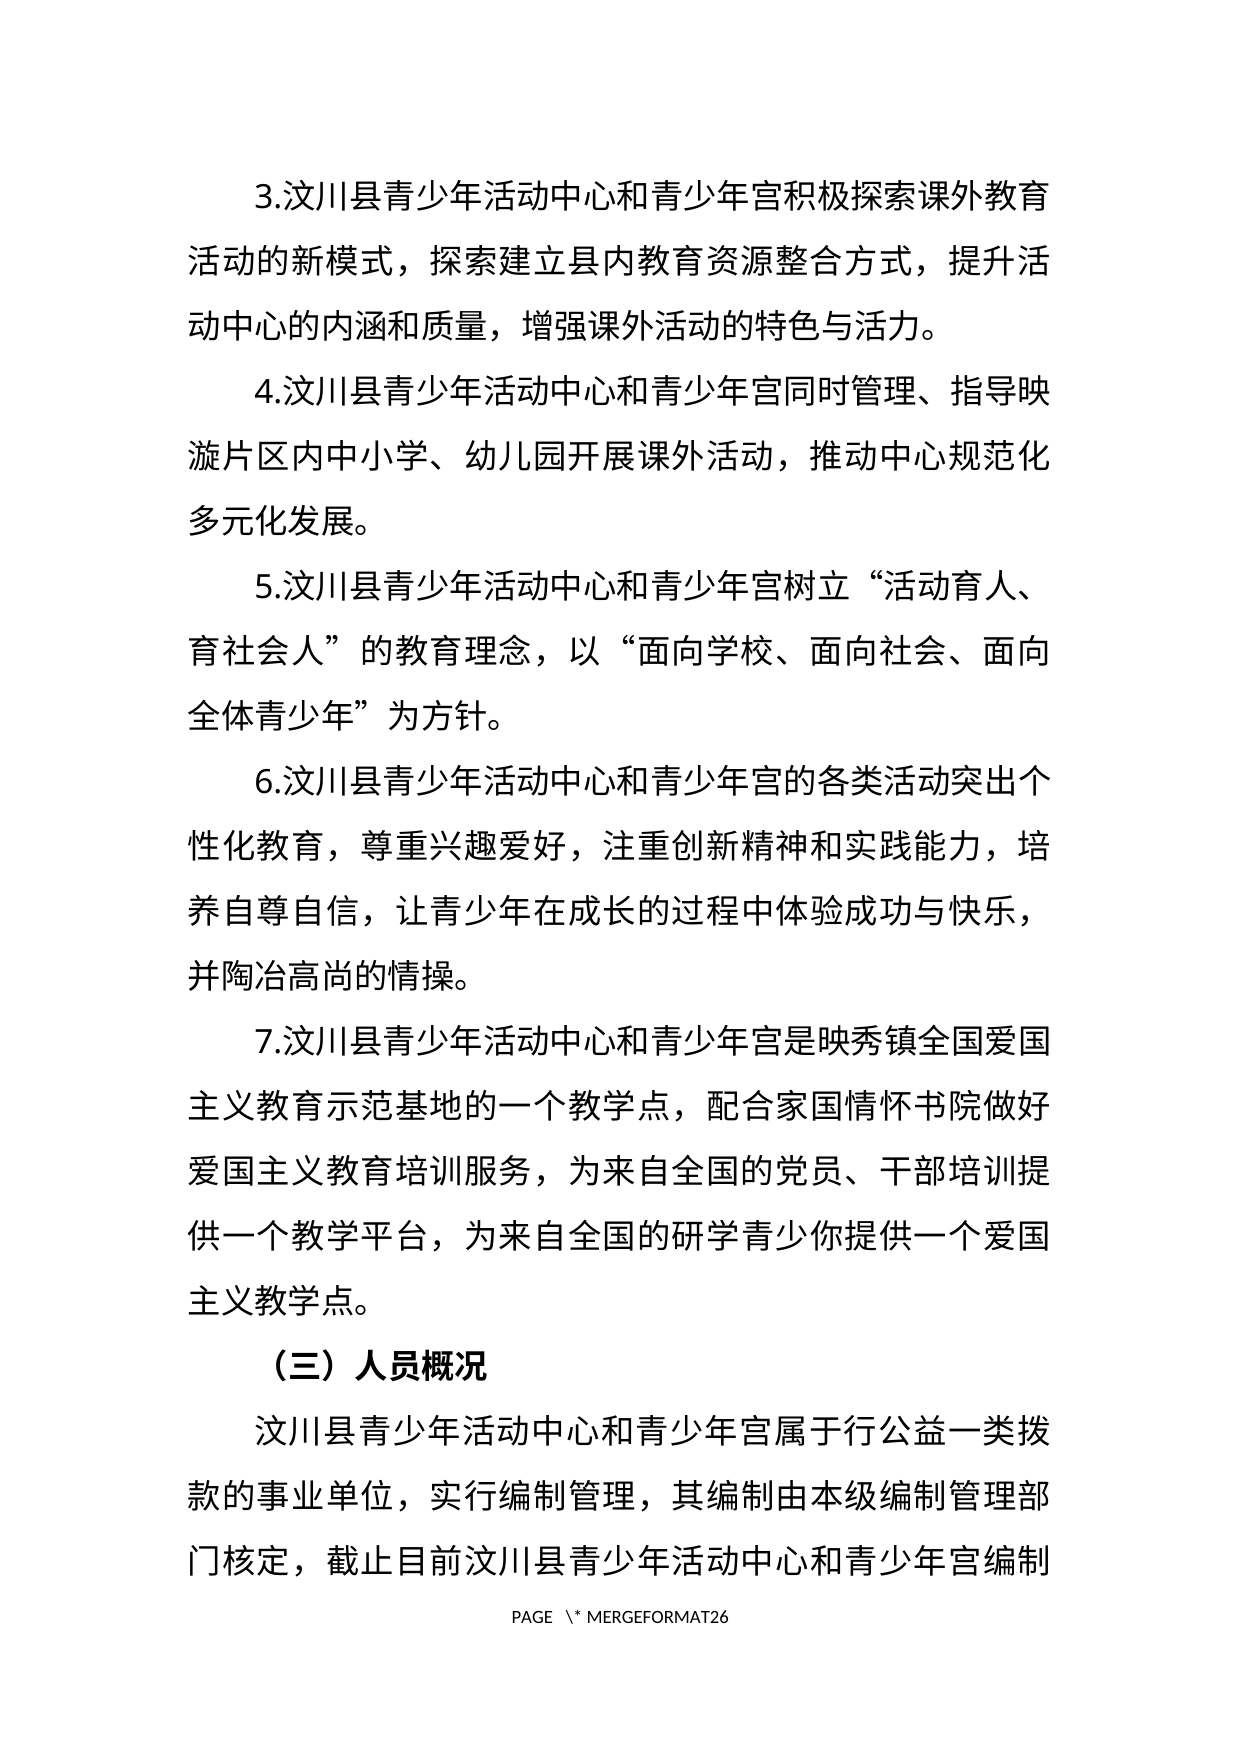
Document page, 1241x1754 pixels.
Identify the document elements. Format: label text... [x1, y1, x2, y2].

text 6.汶川县青少年活动中心和青少年宫的各类活动突出个性化教育，尊重兴趣爱好，注重创新精神和实践能力，培养自尊自信，让青少年在成长的过程中体验成功与快乐，并陶冶高尚的情操。 [187, 747, 1053, 1007]
text 7.汶川县青少年活动中心和青少年宫是映秀镇全国爱国主义教育示范基地的一个教学点，配合家国情怀书院做好爱国主义教育培训服务，为来自全国的党员、干部培训提供一个教学平台，为来自全国的研学青少你提供一个爱国主义教学点。 [187, 1007, 1053, 1332]
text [187, 1397, 1053, 1592]
text （三）人员概况 [187, 1332, 1053, 1397]
text 5.汶川县青少年活动中心和青少年宫树立“活动育人、育社会人”的教育理念，以“面向学校、面向社会、面向全体青少年”为方针。 [187, 552, 1053, 747]
text 4.汶川县青少年活动中心和青少年宫同时管理、指导映漩片区内中小学、幼儿园开展课外活动，推动中心规范化、多元化发展。 [187, 357, 1053, 552]
text 3.汶川县青少年活动中心和青少年宫积极探索课外教育活动的新模式，探索建立县内教育资源整合方式，提升活动中心的内涵和质量，增强课外活动的特色与活力。 [187, 162, 1053, 357]
